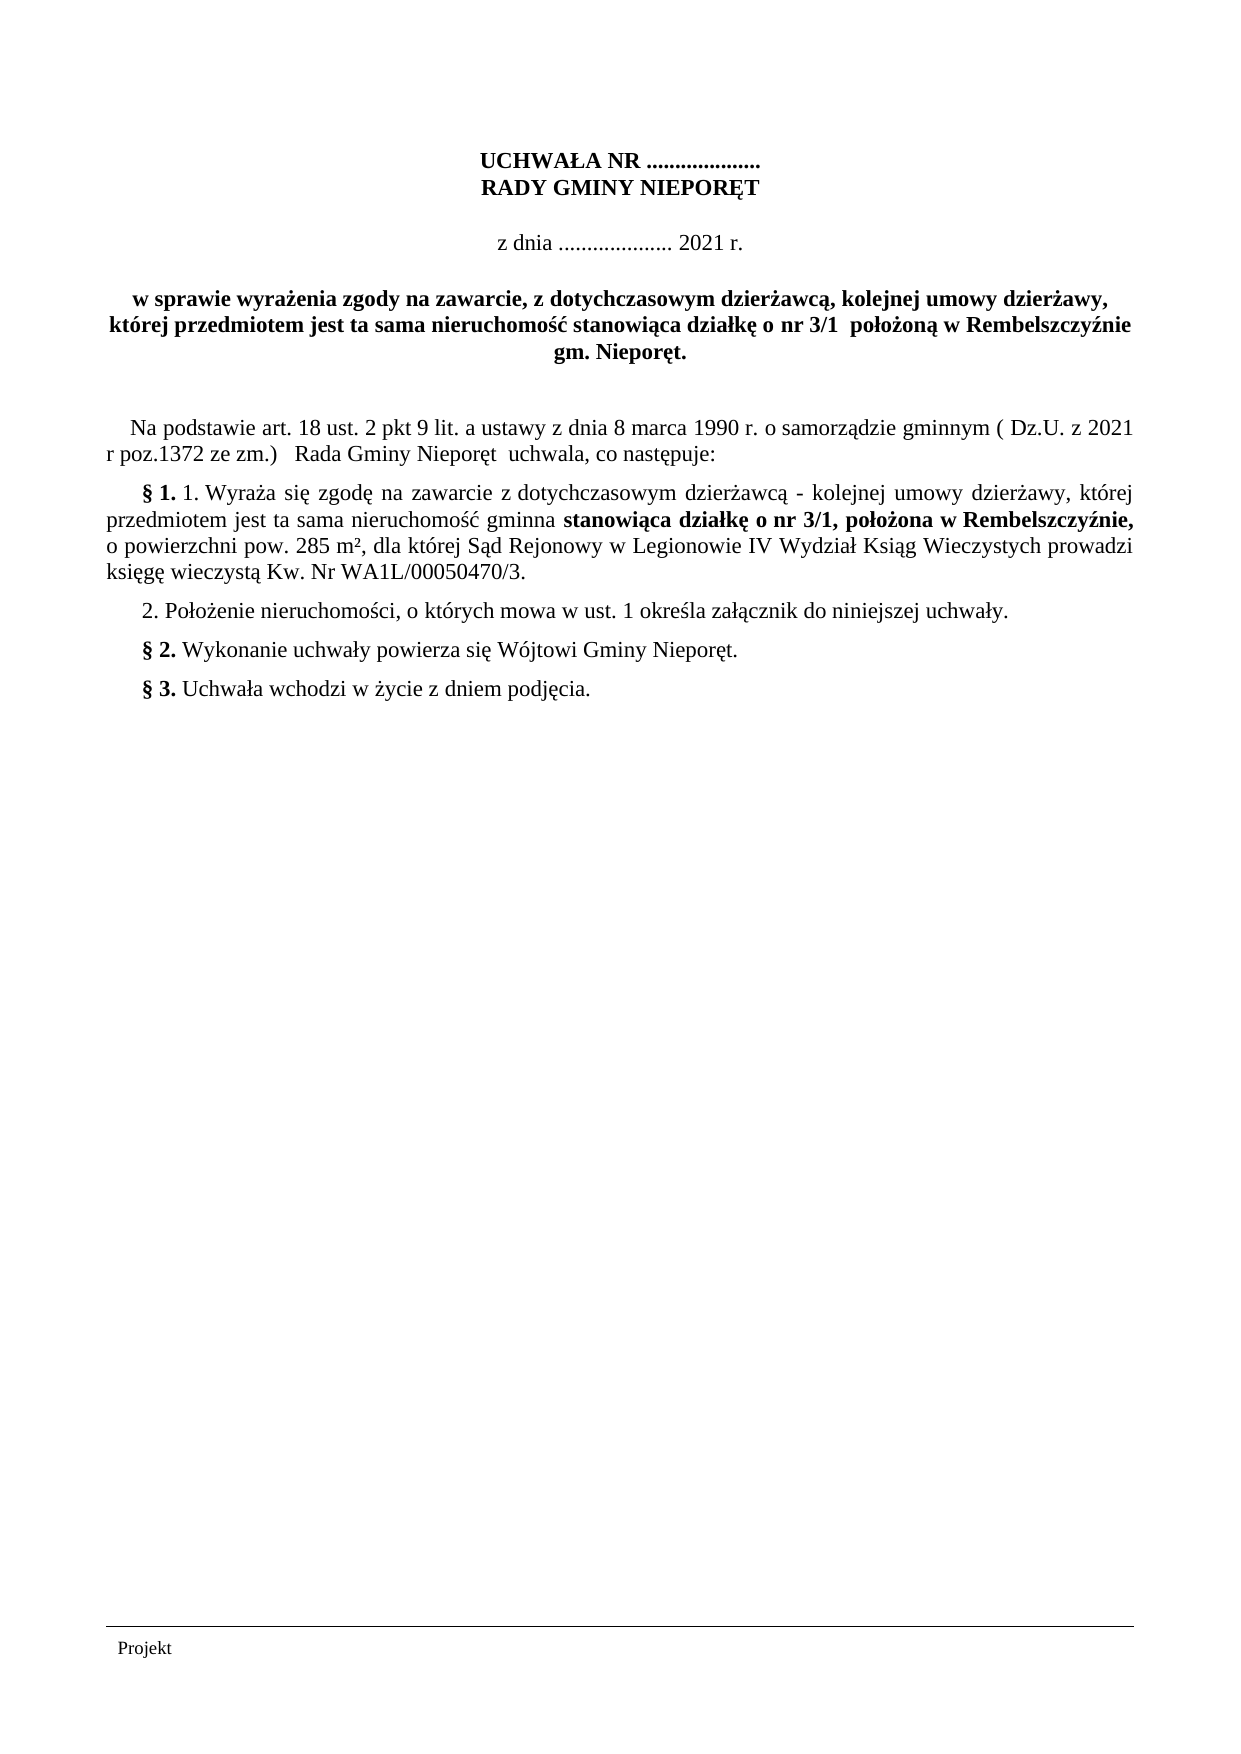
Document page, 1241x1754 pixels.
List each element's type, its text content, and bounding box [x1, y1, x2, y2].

text z dnia .................... 2021 r. [106, 229, 1134, 256]
text § 3. Uchwała wchodzi w życie z dniem podjęcia. [106, 675, 1134, 701]
text w sprawie wyrażenia zgody na zawarcie, z dotychczasowym dzierżawcą, kolejnej umowy dzierżawy, której przedmiotem jest ta sama nieruchomość stanowiąca działkę o nr 3/1 położoną w Rembelszczyźnie gm. Nieporęt. [106, 285, 1134, 364]
text Na podstawie art. 18 ust. 2 pkt 9 lit. a ustawy z dnia 8 marca 1990 r. o samorządzie gminnym ( Dz.U. z 2021 r poz.1372 ze zm.) Rada Gminy Nieporęt uchwala, co następuje: [106, 414, 1134, 467]
text Uchwała Nr .................... Rady Gminy Nieporęt [106, 148, 1134, 200]
text § 1. 1. Wyraża się zgodę na zawarcie z dotychczasowym dzierżawcą - kolejnej umowy dzierżawy, której przedmiotem jest ta sama nieruchomość gminna stanowiąca działkę o nr 3/1, położona w Rembelszczyźnie, o powierzchni pow. 285 m², dla której Sąd Rejonowy w Legionowie IV Wydział Ksiąg Wieczystych prowadzi księgę wieczystą Kw. Nr WA1L/00050470/3. [106, 479, 1134, 585]
text § 2. Wykonanie uchwały powierza się Wójtowi Gminy Nieporęt. [106, 636, 1134, 662]
text 2. Położenie nieruchomości, o których mowa w ust. 1 określa załącznik do niniejszej uchwały. [106, 597, 1134, 623]
